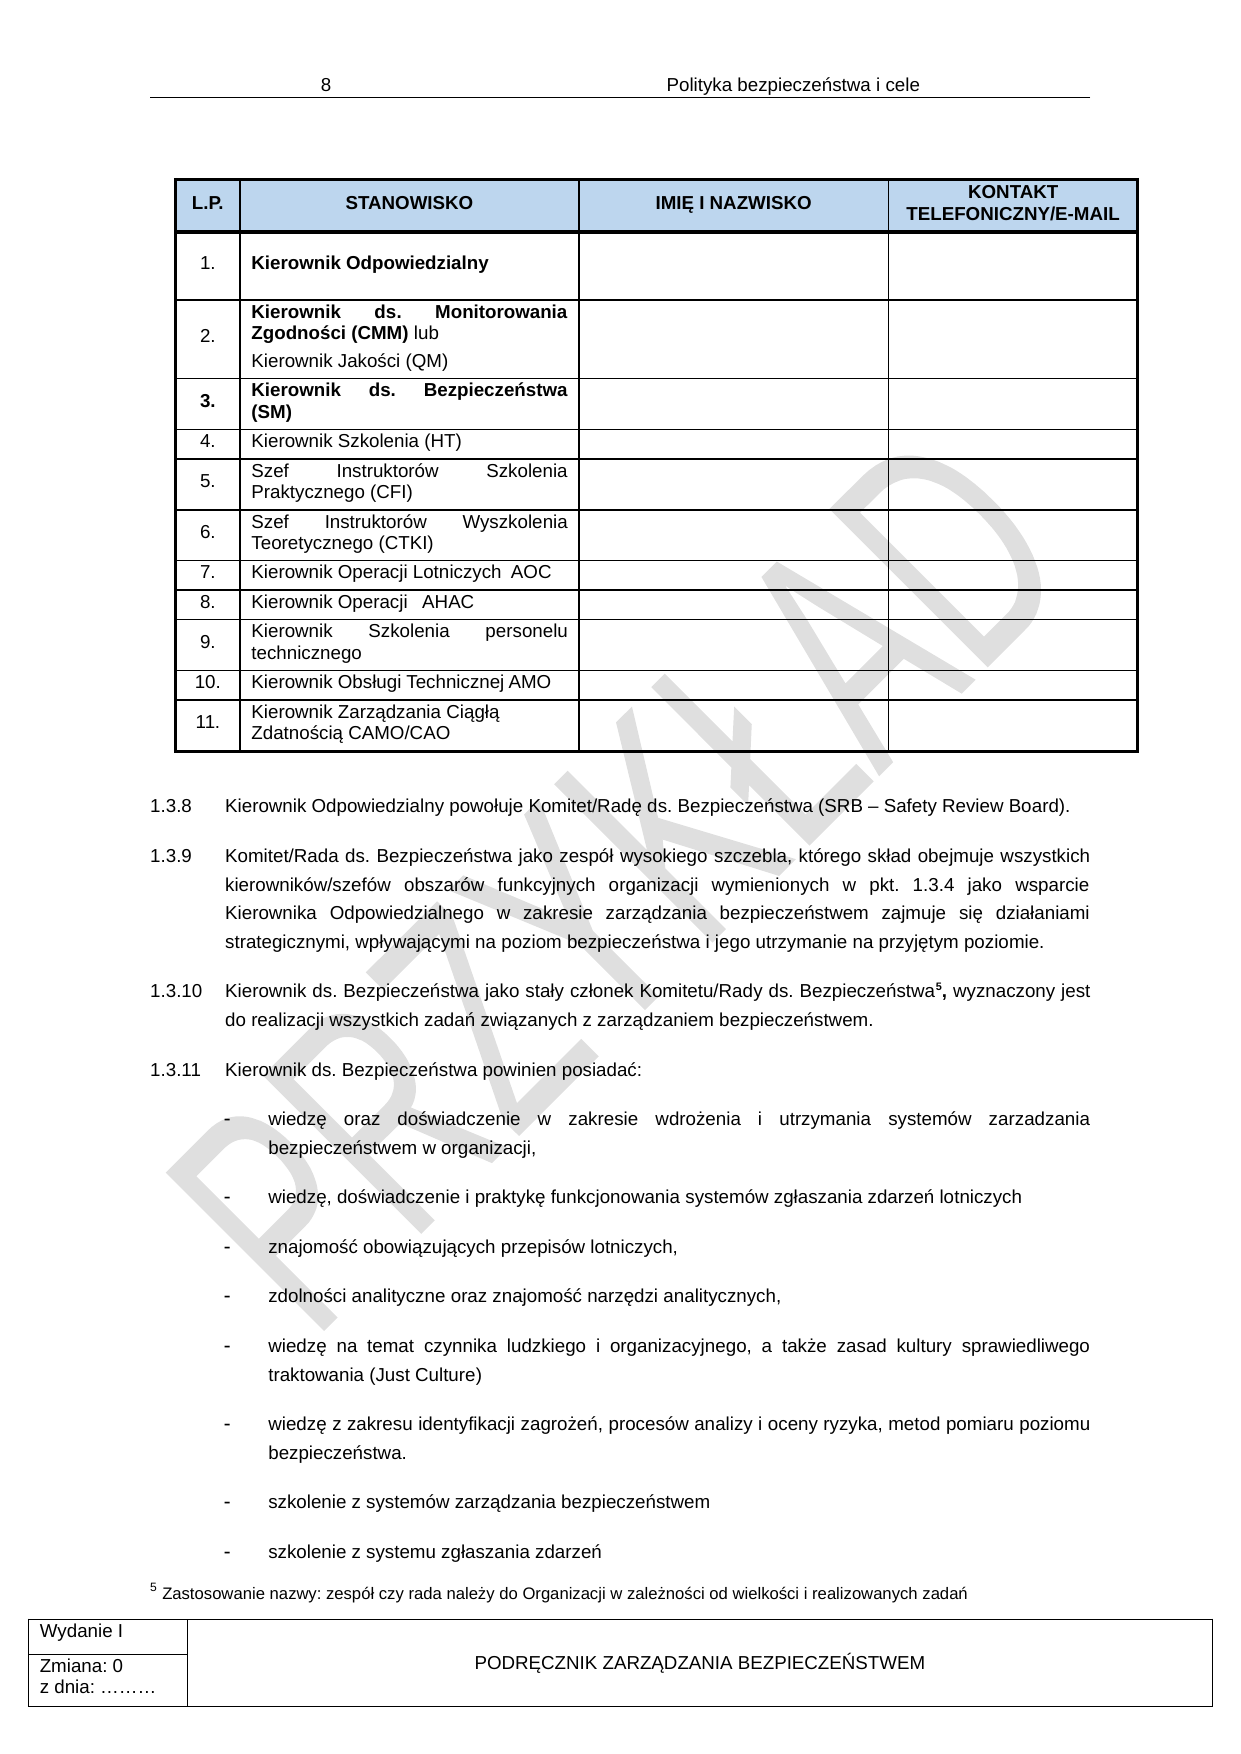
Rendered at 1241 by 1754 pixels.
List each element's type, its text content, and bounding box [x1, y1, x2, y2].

table_cell 2. [177, 301, 239, 378]
table_cell [580, 379, 888, 428]
table_cell Kierownik Szkolenia (HT) [241, 430, 578, 458]
list Kierownik Odpowiedzialny powołuje Komitet/Radę ds. Bezpieczeństwa (SRB – Safety Review Board). [150, 795, 1090, 817]
table_cell 1. [177, 234, 239, 299]
table_cell [580, 511, 888, 560]
table_cell Kierownik Obsługi Technicznej AMO [241, 671, 578, 699]
list wiedzę z zakresu identyfikacji zagrożeń, procesów analizy i oceny ryzyka, metod pomiaru poziomu bezpieczeństwa. [224, 1413, 1090, 1463]
table_cell 7. [177, 561, 239, 589]
table_cell [889, 460, 1136, 509]
list szkolenie z systemu zgłaszania zdarzeń [224, 1541, 1090, 1562]
table_cell [580, 591, 888, 618]
table_cell [889, 234, 1136, 299]
list wiedzę, doświadczenie i praktykę funkcjonowania systemów zgłaszania zdarzeń lotniczych [224, 1186, 1090, 1208]
table_cell [889, 511, 1136, 560]
table_header L.P. [177, 181, 239, 230]
table_cell Kierownik ds. Monitorowania Zgodności (CMM) lub Kierownik Jakości (QM) [241, 301, 578, 378]
table_cell 5. [177, 460, 239, 509]
table_cell [580, 234, 888, 299]
list Kierownik ds. Bezpieczeństwa powinien posiadać: [150, 1058, 1090, 1080]
list zdolności analityczne oraz znajomość narzędzi analitycznych, [224, 1285, 1090, 1307]
table_cell [889, 561, 1136, 589]
table_cell [889, 379, 1136, 428]
table_cell [580, 460, 888, 509]
table_cell Kierownik Zarządzania Ciągłą Zdatnością CAMO/CAO [241, 701, 578, 750]
table_cell 9. [177, 620, 239, 669]
table_cell 10. [177, 671, 239, 699]
list Kierownik ds. Bezpieczeństwa jako stały członek Komitetu/Rady ds. Bezpieczeństwa, wyznaczony jest do realizacji wszystkich zadań związanych z zarządzaniem bezpieczeństwem. [150, 980, 1090, 1030]
table_cell [889, 620, 1136, 669]
table_cell 4. [177, 430, 239, 458]
table_cell Kierownik Szkolenia personelu technicznego [241, 620, 578, 669]
table_cell [580, 701, 888, 750]
table_cell [889, 301, 1136, 378]
table_cell 6. [177, 511, 239, 560]
table_cell [580, 430, 888, 458]
table_cell [889, 591, 1136, 618]
table_header KONTAKT TELEFONICZNY/E-MAIL [889, 181, 1136, 230]
table_cell [580, 620, 888, 669]
list wiedzę oraz doświadczenie w zakresie wdrożenia i utrzymania systemów zarzadzania bezpieczeństwem w organizacji, [224, 1108, 1090, 1158]
table_cell Kierownik ds. Bezpieczeństwa (SM) [241, 379, 578, 428]
table_cell [889, 701, 1136, 750]
table_cell [580, 671, 888, 699]
table_cell Kierownik Operacji Lotniczych AOC [241, 561, 578, 589]
table_header STANOWISKO [241, 181, 578, 230]
table_cell 11. [177, 701, 239, 750]
list wiedzę na temat czynnika ludzkiego i organizacyjnego, a także zasad kultury sprawiedliwego traktowania (Just Culture) [224, 1335, 1090, 1385]
table_cell Kierownik Operacji AHAC [241, 591, 578, 618]
list szkolenie z systemów zarządzania bezpieczeństwem [224, 1491, 1090, 1513]
list Komitet/Rada ds. Bezpieczeństwa jako zespół wysokiego szczebla, którego skład obejmuje wszystkich kierowników/szefów obszarów funkcyjnych organizacji wymienionych w pkt. 1.3.4 jako wsparcie Kierownika Odpowiedzialnego w zakresie zarządzania bezpieczeństwem zajmuje się działaniami strategicznymi, wpływającymi na poziom bezpieczeństwa i jego utrzymanie na przyjętym poziomie. [150, 845, 1090, 952]
table_cell 8. [177, 591, 239, 618]
table_cell 3. [177, 379, 239, 428]
table_cell Kierownik Odpowiedzialny [241, 234, 578, 299]
list znajomość obowiązujących przepisów lotniczych, [224, 1236, 1090, 1257]
table_cell [580, 561, 888, 589]
table_header IMIĘ I NAZWISKO [580, 181, 888, 230]
table_cell [580, 301, 888, 378]
table_cell Szef Instruktorów Szkolenia Praktycznego (CFI) [241, 460, 578, 509]
table_cell Szef Instruktorów Wyszkolenia Teoretycznego (CTKI) [241, 511, 578, 560]
table_cell [889, 430, 1136, 458]
table_cell [889, 671, 1136, 699]
